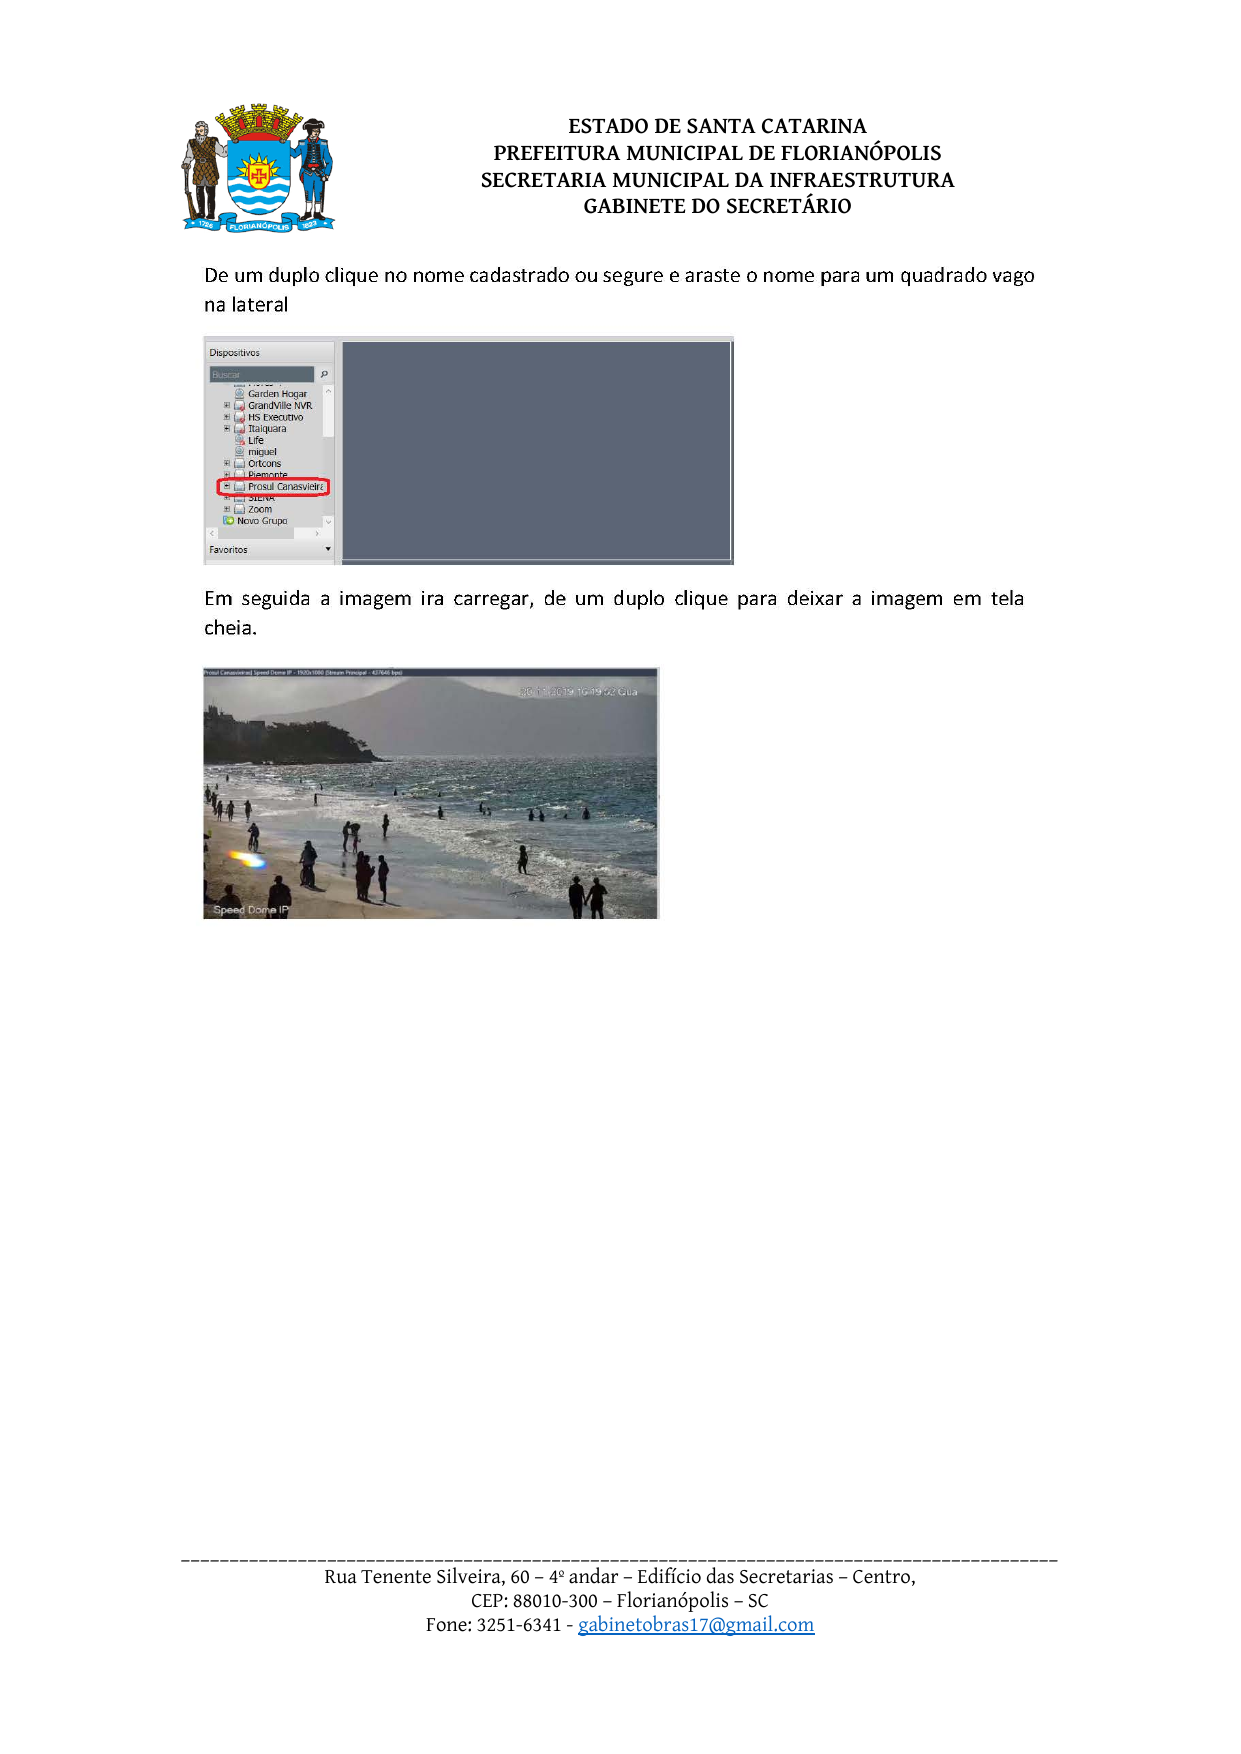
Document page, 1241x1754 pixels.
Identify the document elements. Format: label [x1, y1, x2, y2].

picture [204, 222, 212, 227]
picture [177, 101, 336, 233]
picture [183, 258, 1057, 933]
